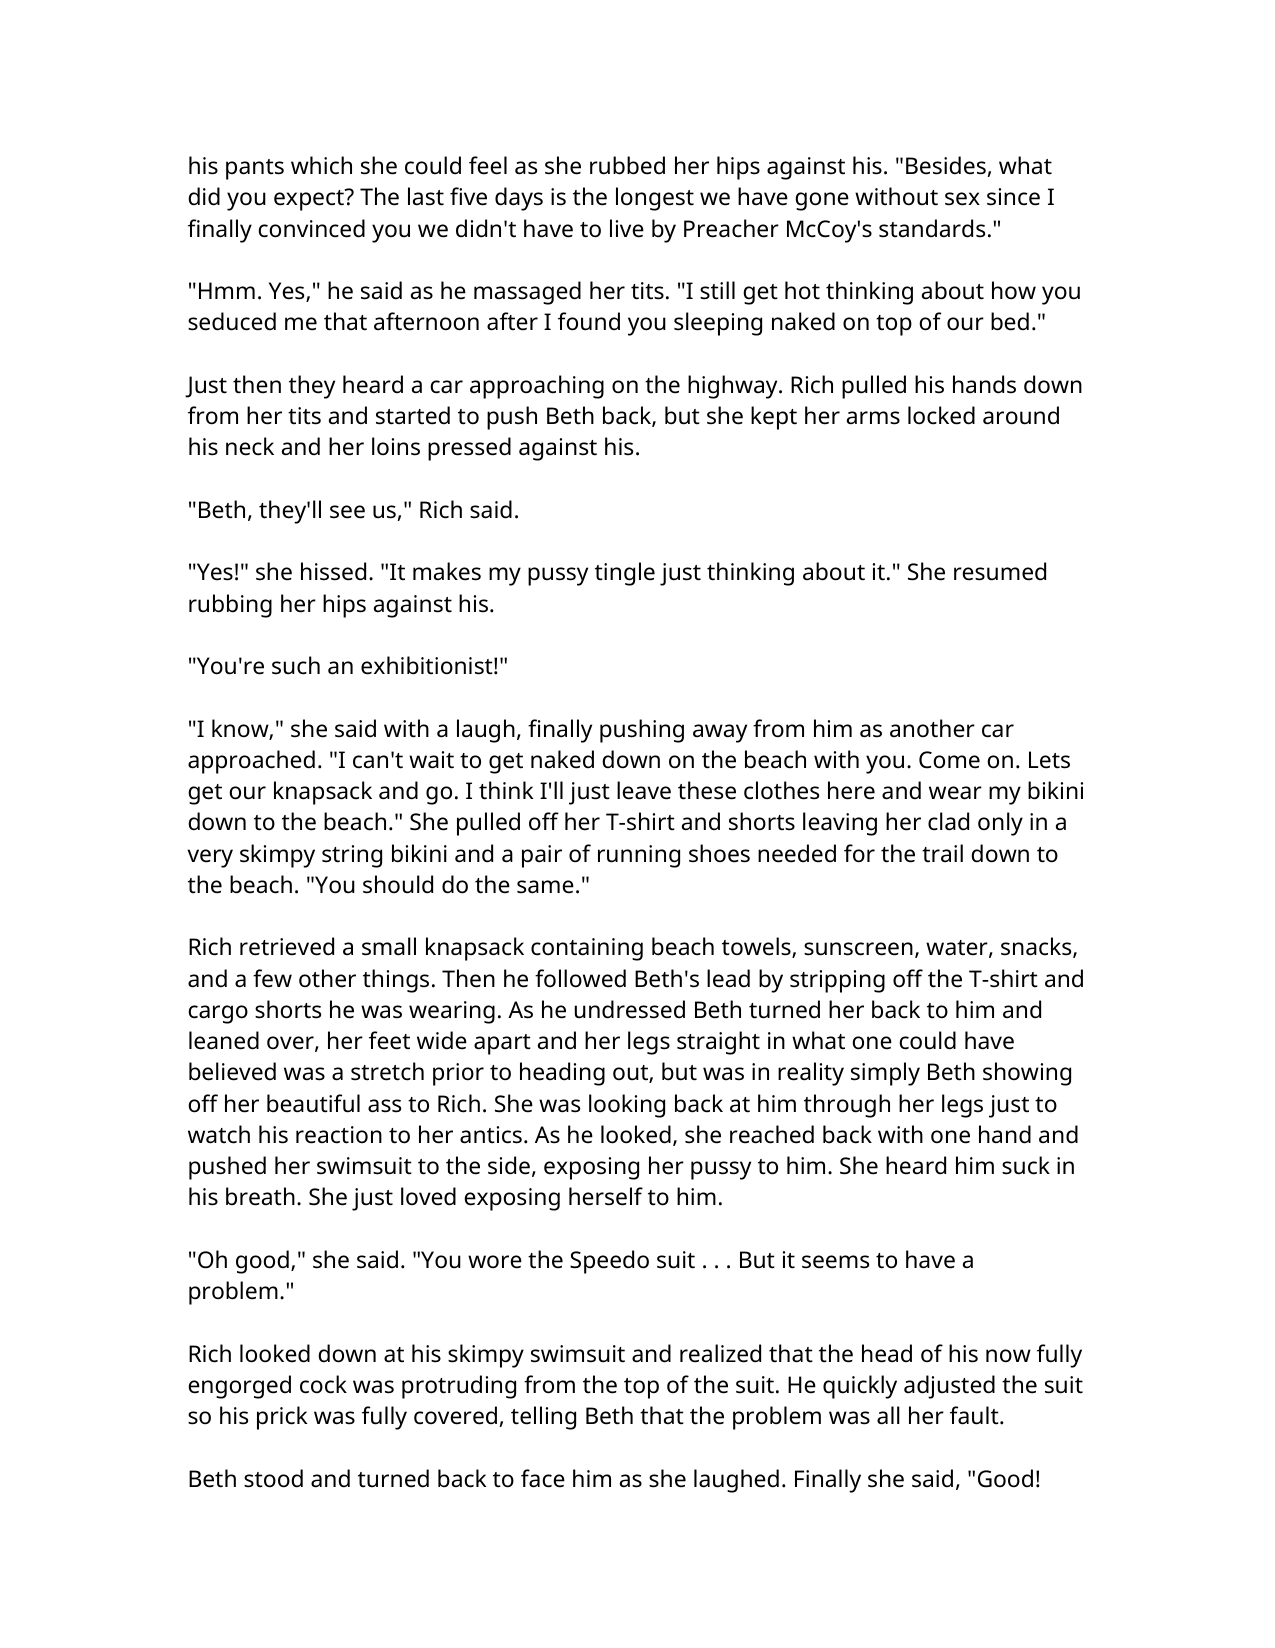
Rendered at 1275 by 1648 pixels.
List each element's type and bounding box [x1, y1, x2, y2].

text [187, 150, 1088, 1494]
